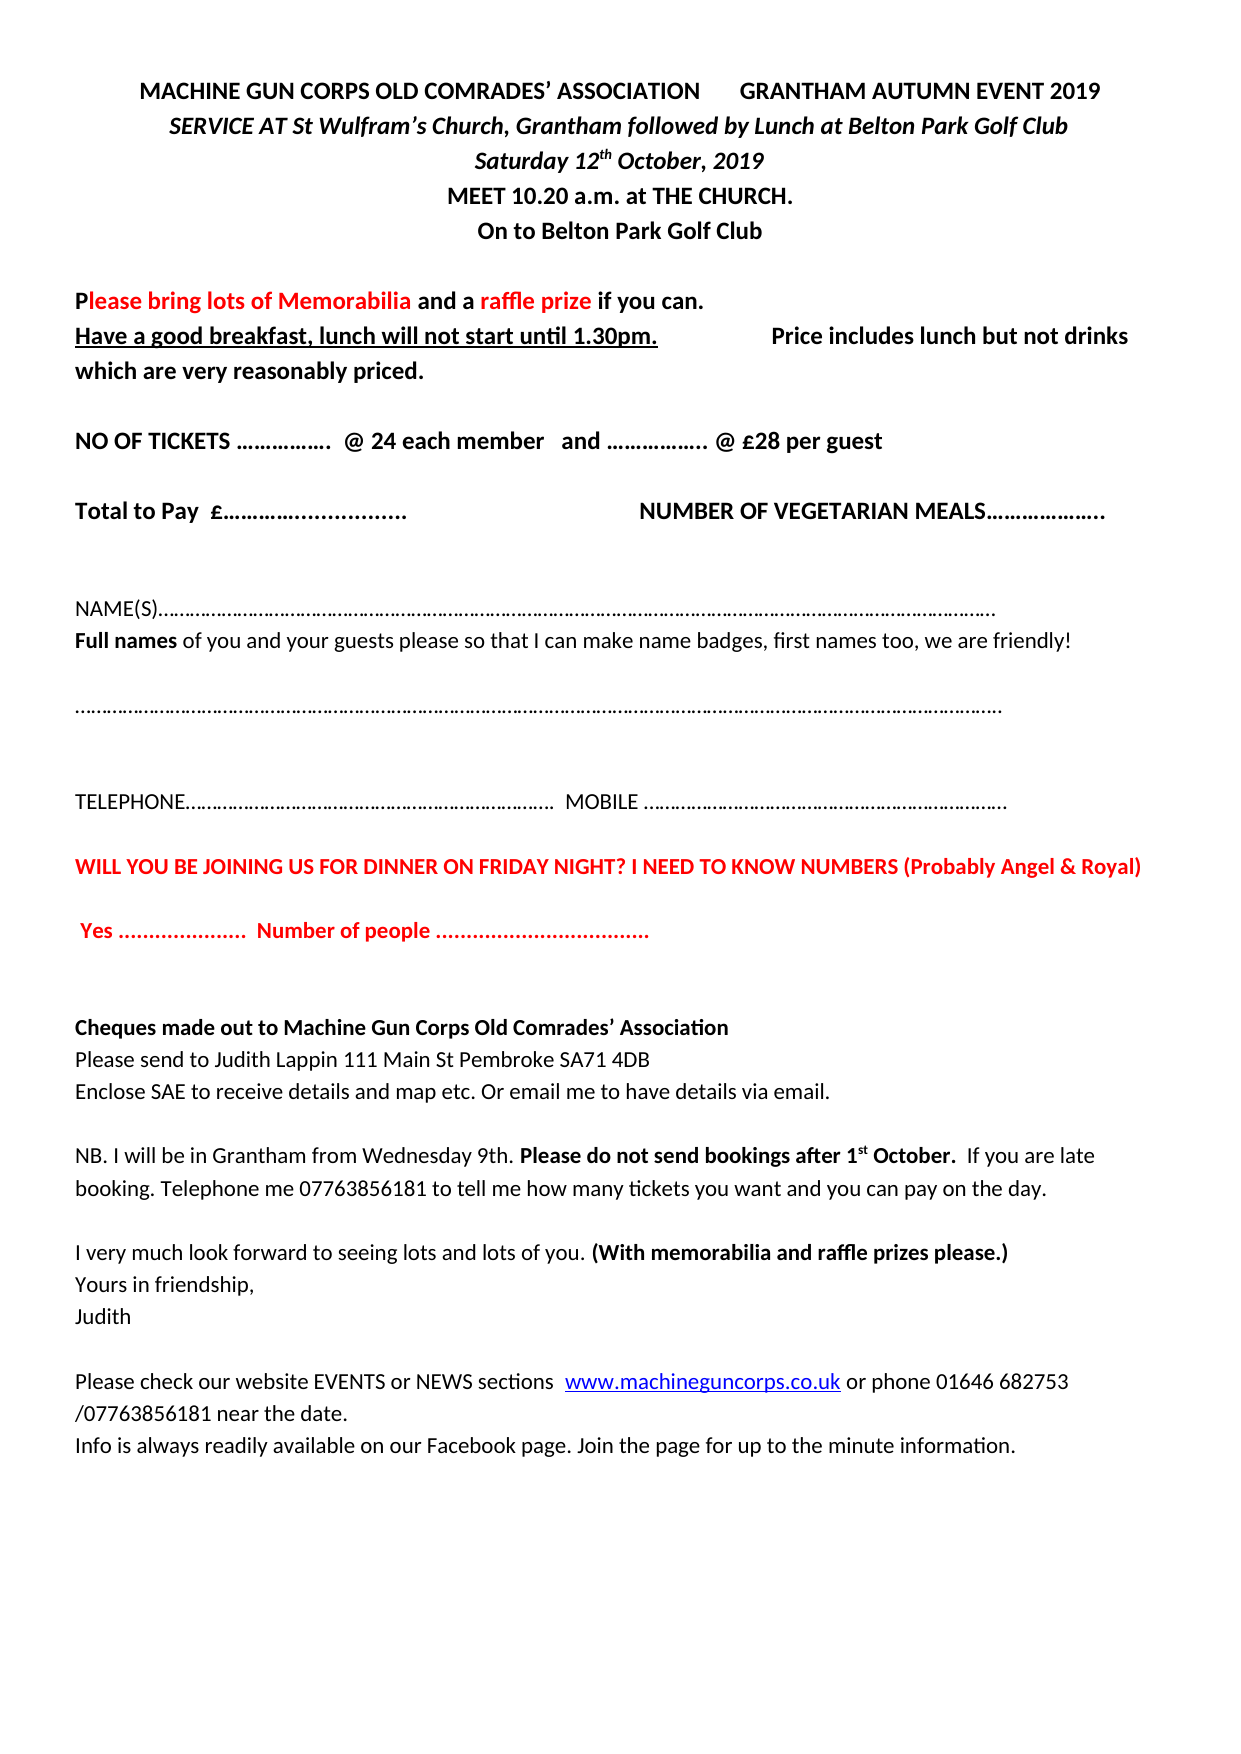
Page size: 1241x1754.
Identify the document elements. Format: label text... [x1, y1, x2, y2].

text Yours in friendship, [75, 1270, 1165, 1298]
text Have a good breakfast, lunch will not start until 1.30pm. Price includes lunch but not drinks which are very reasonably priced. [75, 320, 1165, 386]
text Info is always readily available on our Facebook page. Join the page for up to the minute information. [75, 1431, 1165, 1459]
text Saturday 12th October, 2019 [75, 145, 1165, 176]
text Cheques made out to Machine Gun Corps Old Comrades’ Association [75, 1013, 1165, 1041]
text Please bring lots of Memorabilia and a raffle prize if you can. [75, 285, 1165, 316]
text I very much look forward to seeing lots and lots of you. (With memorabilia and raffle prizes please.) [75, 1238, 1165, 1266]
text MACHINE GUN CORPS OLD COMRADES’ ASSOCIATION GRANTHAM AUTUMN EVENT 2019 [75, 75, 1165, 106]
text Yes ..................... Number of people ................................... [75, 916, 1165, 944]
text Please send to Judith Lappin 111 Main St Pembroke SA71 4DB [75, 1045, 1165, 1073]
text Judith [75, 1302, 1165, 1331]
text Enclose SAE to receive details and map etc. Or email me to have details via email. [75, 1077, 1165, 1105]
text ………………………………………………………………………………………………………………………………………………………….. [75, 691, 1165, 719]
text SERVICE AT St Wulfram’s Church, Grantham followed by Lunch at Belton Park Golf Club [75, 110, 1165, 141]
text NAME(S)…………………………………………………………………………………………………………………………………………… [75, 594, 1165, 622]
text NO OF TICKETS ……………. @ 24 each member and …………….. @ £28 per guest [75, 425, 1165, 456]
text TELEPHONE……………………………………………………………. MOBILE …………………………………………………………… [75, 787, 1165, 816]
text NB. I will be in Grantham from Wednesday 9th. Please do not send bookings after 1st October. If you are late booking. Telephone me 07763856181 to tell me how many tickets you want and you can pay on the day. [75, 1142, 1165, 1202]
text MEET 10.20 a.m. at THE CHURCH. [75, 180, 1165, 211]
text Full names of you and your guests please so that I can make name badges, first names too, we are friendly! [75, 627, 1165, 654]
text On to Belton Park Golf Club [75, 215, 1165, 246]
text Please check our website EVENTS or NEWS sections www.machineguncorps.co.uk or phone 01646 682753 /07763856181 near the date. [75, 1367, 1165, 1427]
text Total to Pay £…………................. NUMBER OF VEGETARIAN MEALS……………….. [75, 495, 1165, 526]
text WILL YOU BE JOINING US FOR DINNER ON FRIDAY NIGHT? I NEED TO KNOW NUMBERS (Probably Angel & Royal) [75, 852, 1165, 880]
